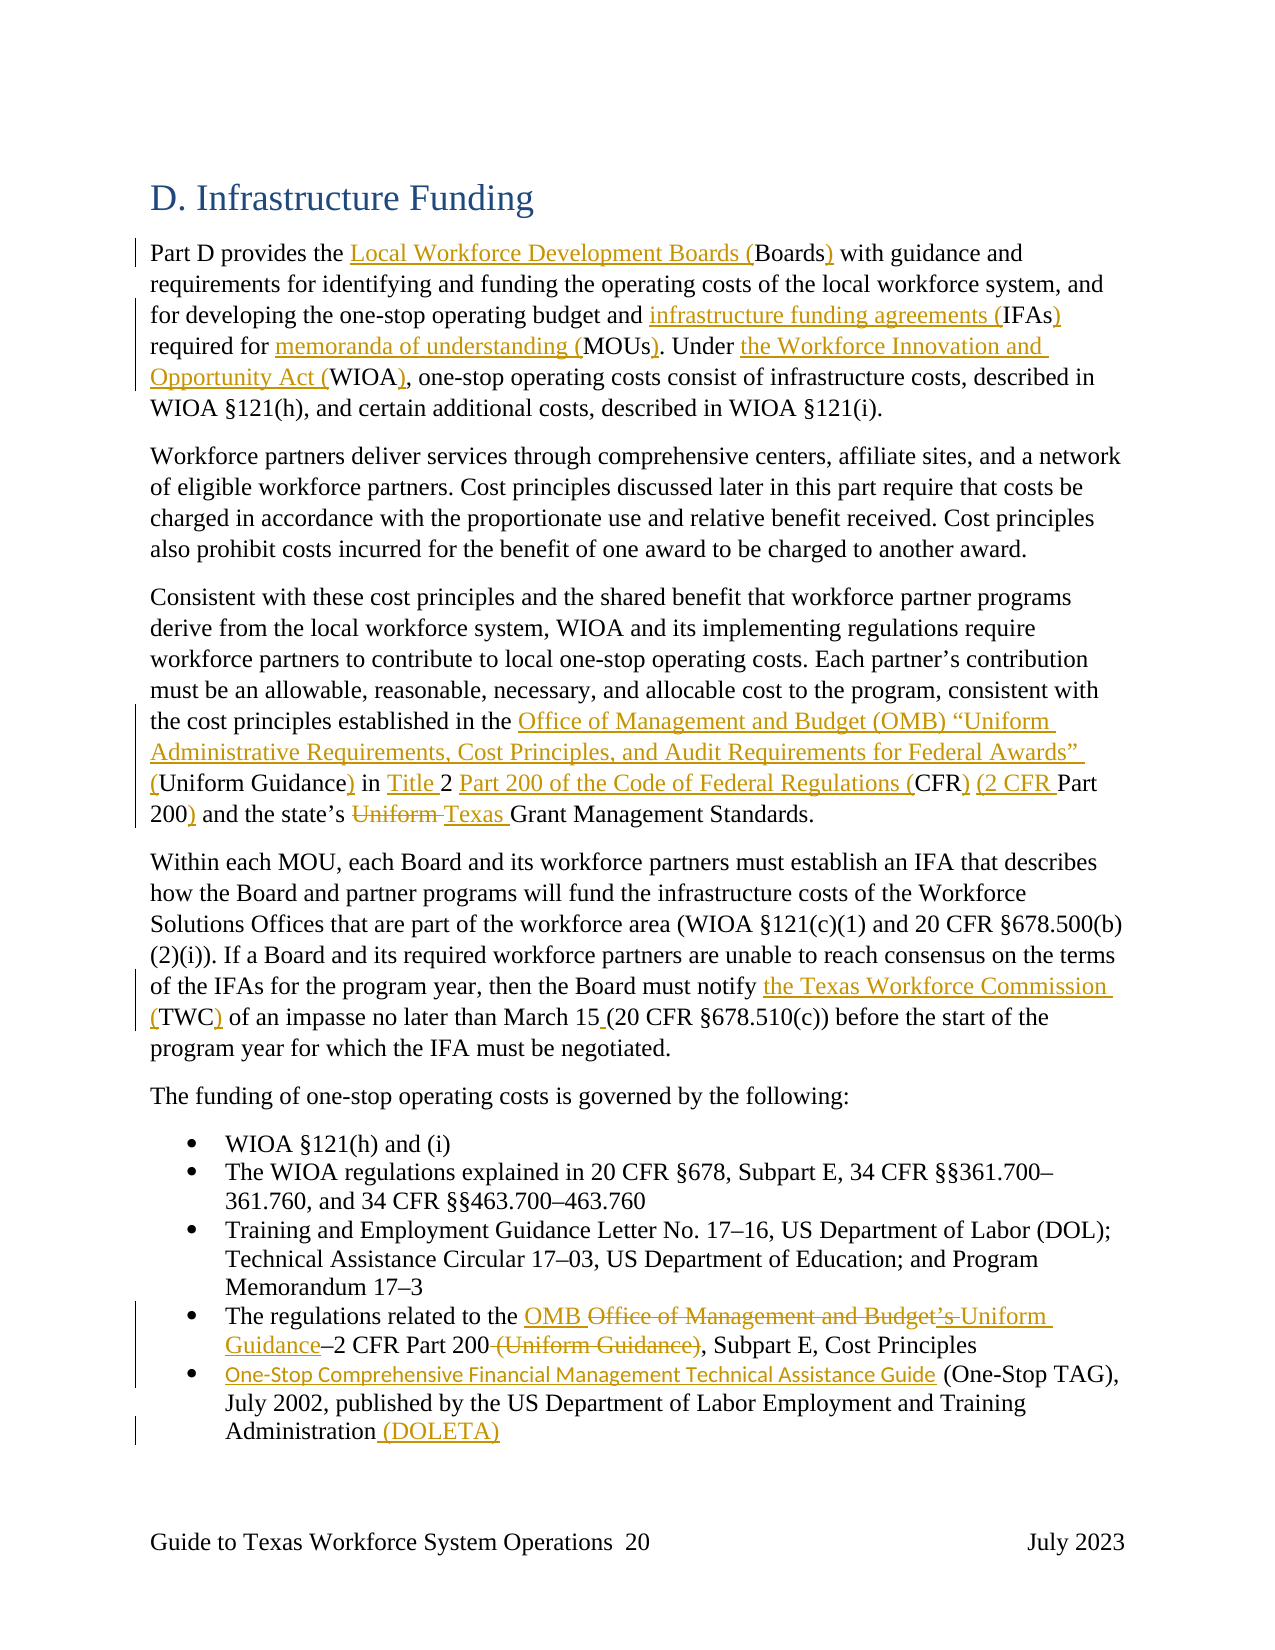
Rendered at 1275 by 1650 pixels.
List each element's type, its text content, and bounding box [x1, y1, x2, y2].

text The funding of one-stop operating costs is governed by the following: [150, 1081, 1125, 1110]
text Part D provides the Boards with guidance and requirements for identifying and funding the operating costs of the local workforce system, and for developing the one-stop operating budget and IFAs required for MOUs. Under WIOA, one-stop operating costs consist of infrastructure costs, described in WIOA §121(h), and certain additional costs, described in WIOA §121(i). [150, 238, 1125, 422]
list (One-Stop TAG), July 2002, published by the US Department of Labor Employment and Training Administration [187, 1359, 1125, 1445]
list WIOA §121(h) and (i) [187, 1129, 1125, 1157]
subtitle D. Infrastructure Funding [150, 175, 1125, 218]
text Consistent with these cost principles and the shared benefit that workforce partner programs derive from the local workforce system, WIOA and its implementing regulations require workforce partners to contribute to local one-stop operating costs. Each partner’s contribution must be an allowable, reasonable, necessary, and allocable cost to the program, consistent with the cost principles established in the Uniform Guidance in 2 CFR Part 200 and the state’s Grant Management Standards. [150, 582, 1125, 828]
list The regulations related to the –2 CFR Part 200, Subpart E, Cost Principles [187, 1301, 1125, 1359]
list The WIOA regulations explained in 20 CFR §678, Subpart E, 34 CFR §§361.700–361.760, and 34 CFR §§463.700–463.760 [187, 1157, 1125, 1215]
text Workforce partners deliver services through comprehensive centers, affiliate sites, and a network of eligible workforce partners. Cost principles discussed later in this part require that costs be charged in accordance with the proportionate use and relative benefit received. Cost principles also prohibit costs incurred for the benefit of one award to be charged to another award. [150, 441, 1125, 563]
text Within each MOU, each Board and its workforce partners must establish an IFA that describes how the Board and partner programs will fund the infrastructure costs of the Workforce Solutions Offices that are part of the workforce area (WIOA §121(c)(1) and 20 CFR §678.500(b)(2)(i)). If a Board and its required workforce partners are unable to reach consensus on the terms of the IFAs for the program year, then the Board must notify TWC of an impasse no later than March 15(20 CFR §678.510(c)) before the start of the program year for which the IFA must be negotiated. [150, 847, 1125, 1062]
list Training and Employment Guidance Letter No. 17–16, US Department of Labor (DOL); Technical Assistance Circular 17–03, US Department of Education; and Program Memorandum 17–3 [187, 1215, 1125, 1301]
